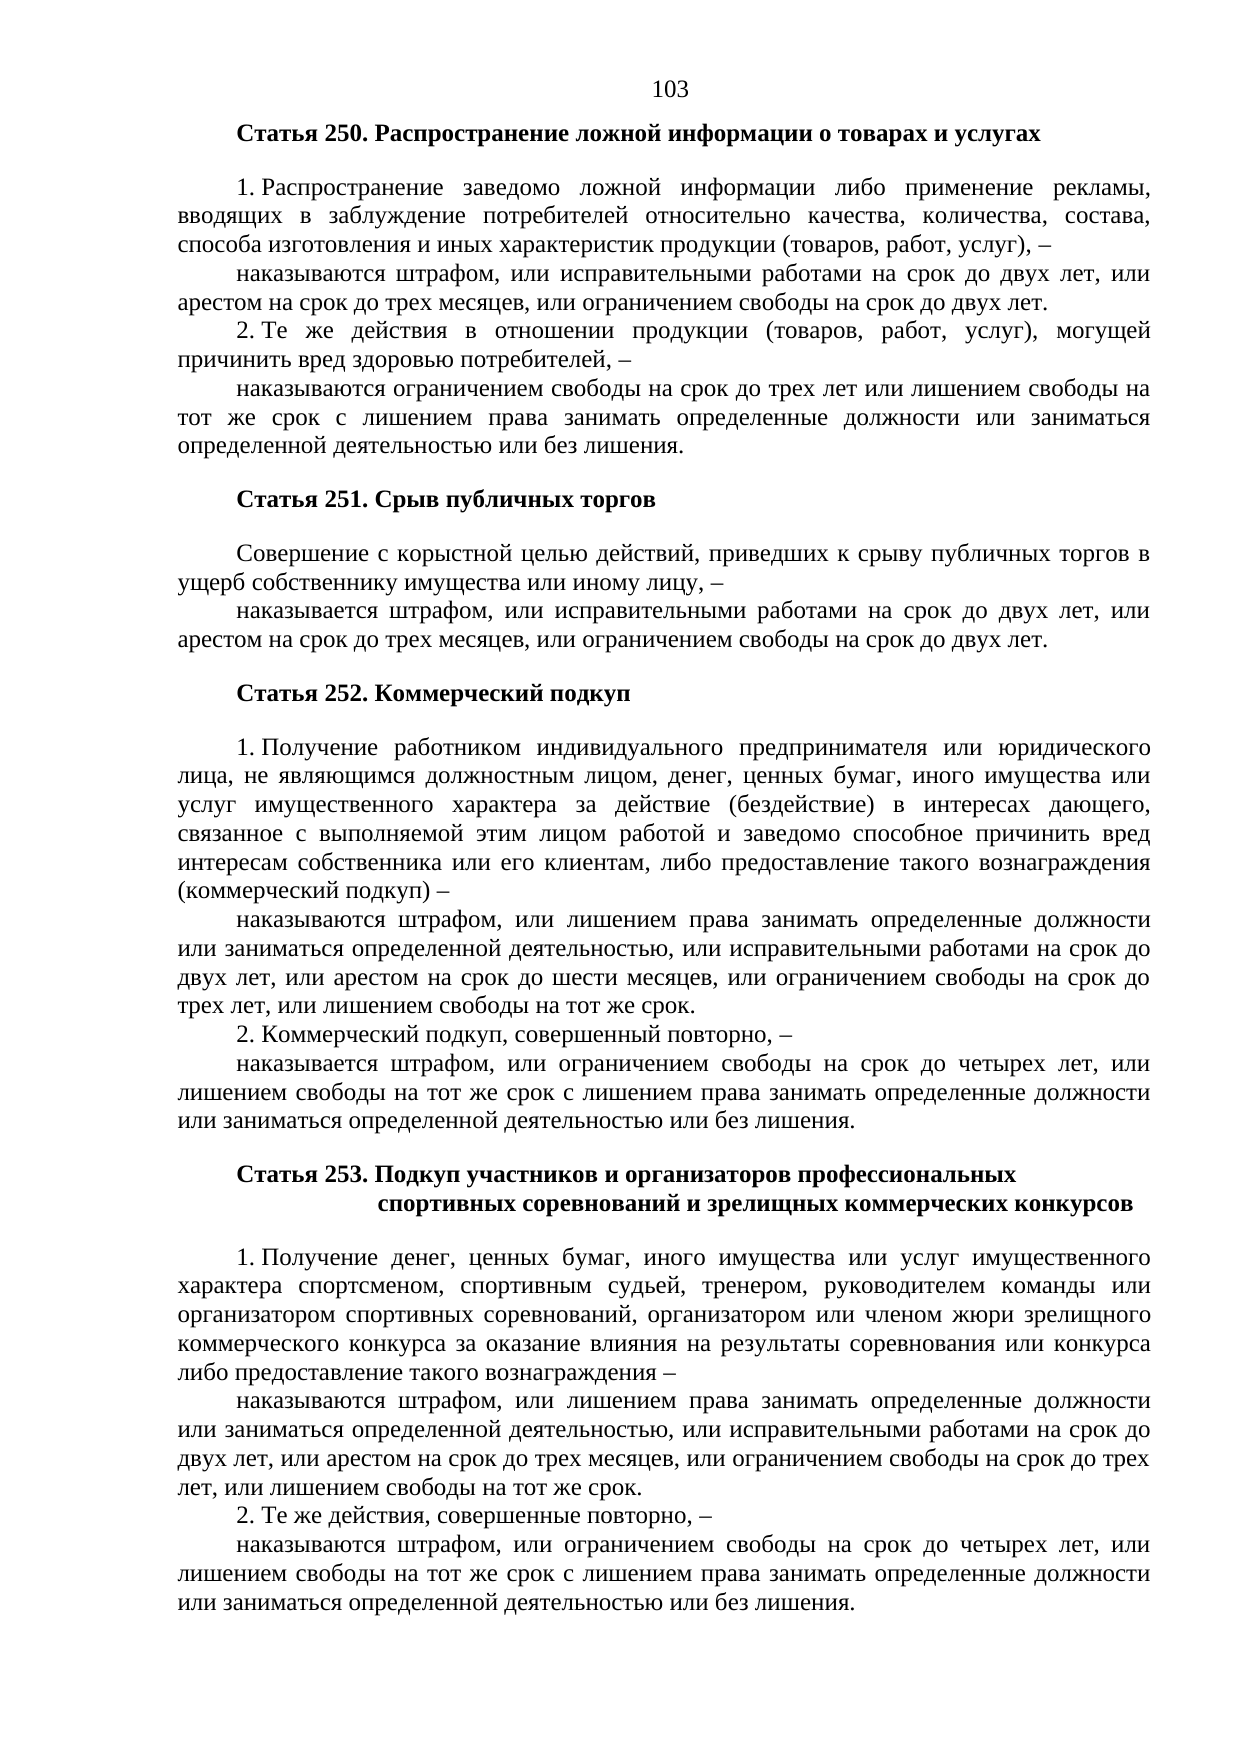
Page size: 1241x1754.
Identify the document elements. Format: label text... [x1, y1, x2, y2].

text наказываются ограничением свободы на срок до трех лет или лишением свободы на тот же срок с лишением права занимать определенные должности или заниматься определенной деятельностью или без лишения. [177, 373, 1152, 459]
text наказываются штрафом, или ограничением свободы на срок до четырех лет, или лишением свободы на тот же срок с лишением права занимать определенные должности или заниматься определенной деятельностью или без лишения. [177, 1529, 1152, 1616]
text 1. Получение денег, ценных бумаг, иного имущества или услуг имущественного характера спортсменом, спортивным судьей, тренером, руководителем команды или организатором спортивных соревнований, организатором или членом жюри зрелищного коммерческого конкурса за оказание влияния на результаты соревнования или конкурса либо предоставление такого вознаграждения – [177, 1242, 1152, 1386]
text наказываются штрафом, или лишением права занимать определенные должности или заниматься определенной деятельностью, или исправительными работами на срок до двух лет, или арестом на срок до трех месяцев, или ограничением свободы на срок до трех лет, или лишением свободы на тот же срок. [177, 1386, 1152, 1501]
text Совершение с корыстной целью действий, приведших к срыву публичных торгов в ущерб собственнику имущества или иному лицу, – [177, 538, 1152, 596]
text наказываются штрафом, или лишением права занимать определенные должности или заниматься определенной деятельностью, или исправительными работами на срок до двух лет, или арестом на срок до шести месяцев, или ограничением свободы на срок до трех лет, или лишением свободы на тот же срок. [177, 904, 1152, 1019]
text Статья 251. Срыв публичных торгов [236, 484, 1152, 513]
text наказывается штрафом, или ограничением свободы на срок до четырех лет, или лишением свободы на тот же срок с лишением права занимать определенные должности или заниматься определенной деятельностью или без лишения. [177, 1048, 1152, 1134]
text наказывается штрафом, или исправительными работами на срок до двух лет, или арестом на срок до трех месяцев, или ограничением свободы на срок до двух лет. [177, 596, 1152, 653]
text 1. Получение работником индивидуального предпринимателя или юридического лица, не являющимся должностным лицом, денег, ценных бумаг, иного имущества или услуг имущественного характера за действие (бездействие) в интересах дающего, связанное с выполняемой этим лицом работой и заведомо способное причинить вред интересам собственника или его клиентам, либо предоставление такого вознаграждения (коммерческий подкуп) – [177, 732, 1152, 904]
text наказываются штрафом, или исправительными работами на срок до двух лет, или арестом на срок до трех месяцев, или ограничением свободы на срок до двух лет. [177, 258, 1152, 316]
text 2. Те же действия, совершенные повторно, – [177, 1501, 1152, 1529]
text Статья 250. Распространение ложной информации о товарах и услугах [236, 118, 1152, 147]
text 2. Те же действия в отношении продукции (товаров, работ, услуг), могущей причинить вред здоровью потребителей, – [177, 316, 1152, 373]
text 1. Распространение заведомо ложной информации либо применение рекламы, вводящих в заблуждение потребителей относительно качества, количества, состава, способа изготовления и иных характеристик продукции (товаров, работ, услуг), – [177, 172, 1152, 258]
text Статья 252. Коммерческий подкуп [236, 678, 1152, 707]
text 2. Коммерческий подкуп, совершенный повторно, – [177, 1019, 1152, 1048]
text Статья 253. Подкуп участников и организаторов профессиональных спортивных соревнований и зрелищных коммерческих конкурсов [236, 1159, 1152, 1217]
